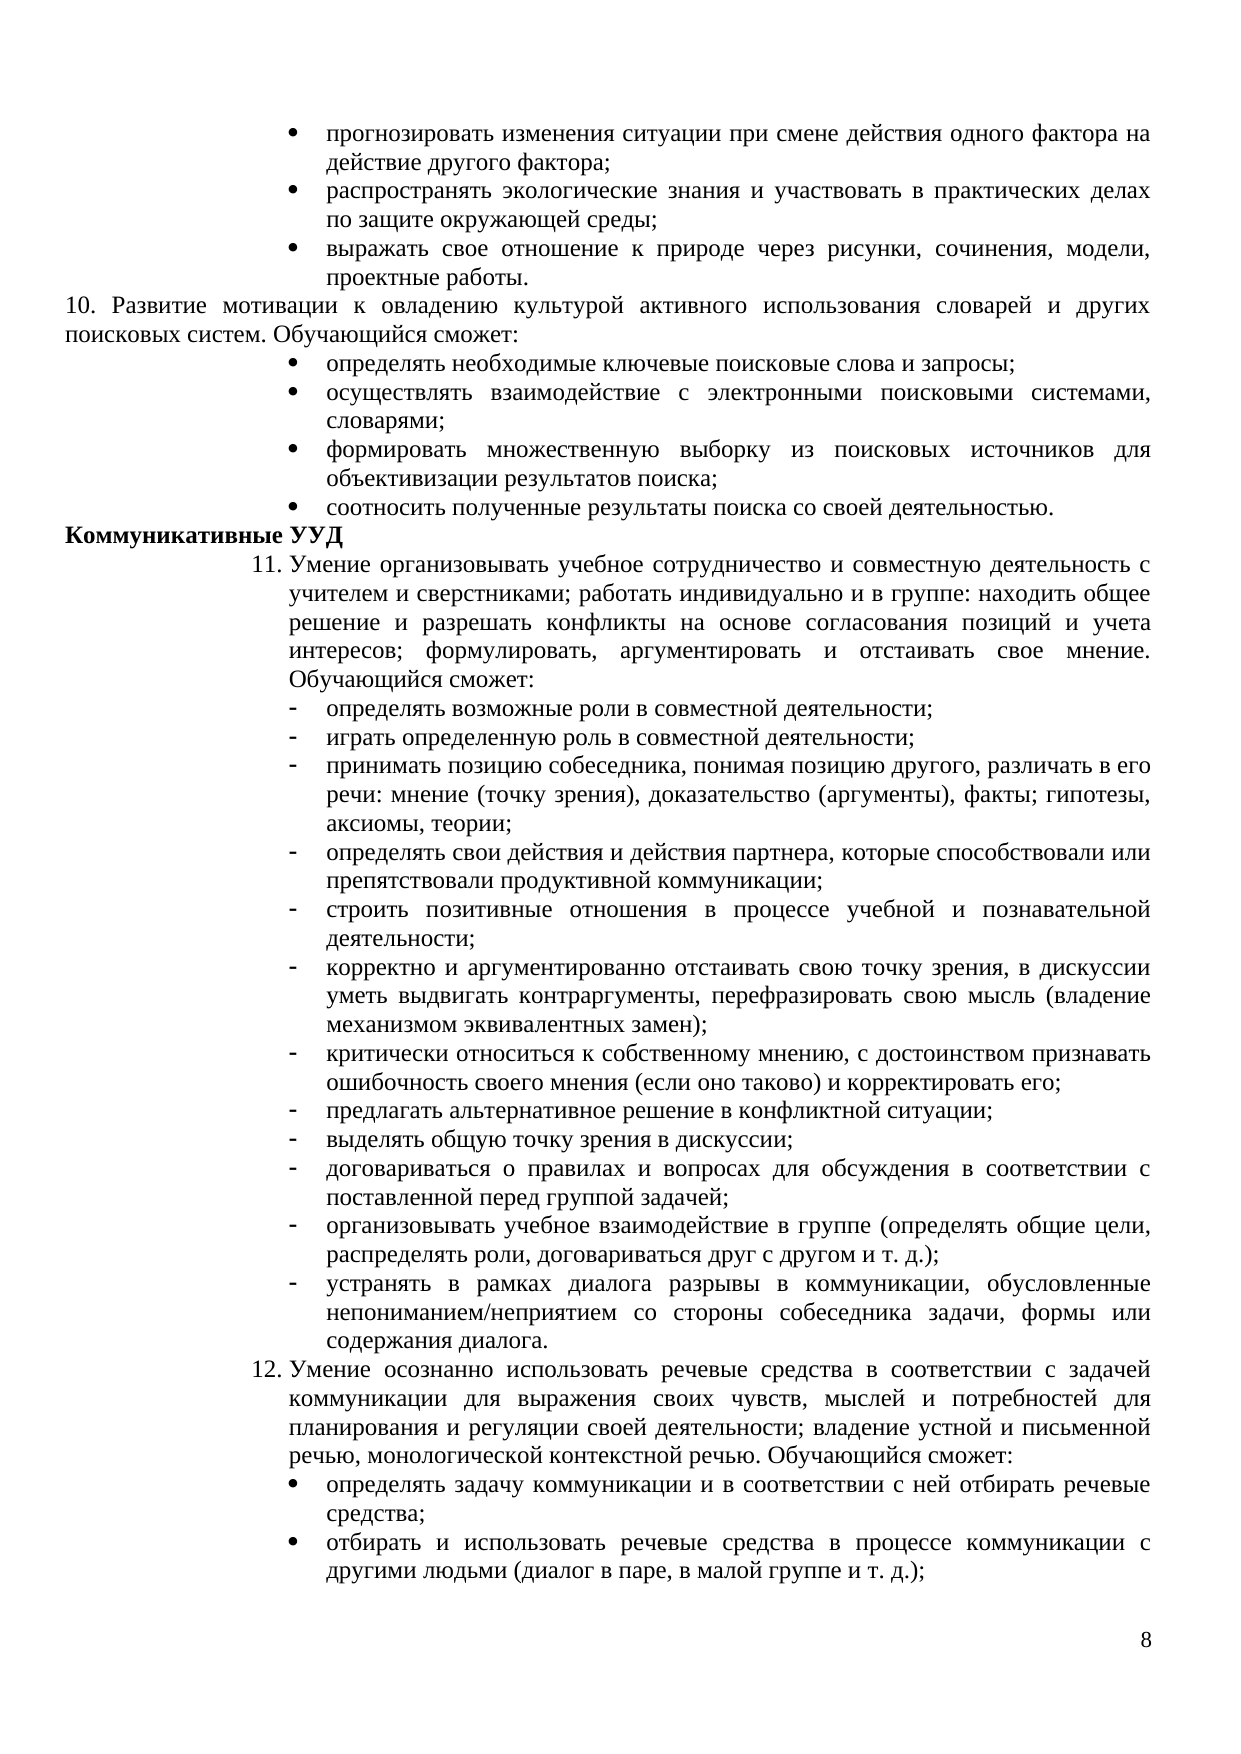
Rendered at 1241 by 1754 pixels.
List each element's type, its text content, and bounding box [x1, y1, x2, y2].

list распространять экологические знания и участвовать в практических делах по защите окружающей среды; [288, 176, 1152, 233]
list строить позитивные отношения в процессе учебной и познавательной деятельности; [288, 894, 1152, 952]
list прогнозировать изменения ситуации при смене действия одного фактора на действие другого фактора; [288, 118, 1152, 176]
list Умение организовывать учебное сотрудничество и совместную деятельность с учителем и сверстниками; работать индивидуально и в группе: находить общее решение и разрешать конфликты на основе согласования позиций и учета интересов; формулировать, аргументировать и отстаивать свое мнение. Обучающийся сможет: [251, 549, 1152, 693]
list определять возможные роли в совместной деятельности; [288, 693, 1152, 722]
list принимать позицию собеседника, понимая позицию другого, различать в его речи: мнение (точку зрения), доказательство (аргументы), факты; гипотезы, аксиомы, теории; [288, 751, 1152, 837]
list устранять в рамках диалога разрывы в коммуникации, обусловленные непониманием/неприятием со стороны собеседника задачи, формы или содержания диалога. [288, 1268, 1152, 1354]
text 10. Развитие мотивации к овладению культурой активного использования словарей и других поисковых систем. Обучающийся сможет: [65, 291, 1152, 348]
text Коммуникативные УУД [65, 521, 1152, 549]
list отбирать и использовать речевые средства в процессе коммуникации с другими людьми (диалог в паре, в малой группе и т. д.); [288, 1527, 1152, 1584]
list формировать множественную выборку из поисковых источников для объективизации результатов поиска; [288, 434, 1152, 492]
list соотносить полученные результаты поиска со своей деятельностью. [288, 492, 1152, 521]
list выделять общую точку зрения в дискуссии; [288, 1124, 1152, 1153]
list Умение осознанно использовать речевые средства в соответствии с задачей коммуникации для выражения своих чувств, мыслей и потребностей для планирования и регуляции своей деятельности; владение устной и письменной речью, монологической контекстной речью. Обучающийся сможет: [251, 1354, 1152, 1469]
list критически относиться к собственному мнению, с достоинством признавать ошибочность своего мнения (если оно таково) и корректировать его; [288, 1038, 1152, 1096]
list предлагать альтернативное решение в конфликтной ситуации; [288, 1096, 1152, 1124]
list осуществлять взаимодействие с электронными поисковыми системами, словарями; [288, 377, 1152, 434]
list определять свои действия и действия партнера, которые способствовали или препятствовали продуктивной коммуникации; [288, 837, 1152, 894]
list играть определенную роль в совместной деятельности; [288, 722, 1152, 751]
list определять необходимые ключевые поисковые слова и запросы; [288, 348, 1152, 377]
list договариваться о правилах и вопросах для обсуждения в соответствии с поставленной перед группой задачей; [288, 1153, 1152, 1211]
list корректно и аргументированно отстаивать свою точку зрения, в дискуссии уметь выдвигать контраргументы, перефразировать свою мысль (владение механизмом эквивалентных замен); [288, 952, 1152, 1038]
list организовывать учебное взаимодействие в группе (определять общие цели, распределять роли, договариваться друг с другом и т. д.); [288, 1211, 1152, 1268]
list определять задачу коммуникации и в соответствии с ней отбирать речевые средства; [288, 1469, 1152, 1527]
list выражать свое отношение к природе через рисунки, сочинения, модели, проектные работы. [288, 233, 1152, 291]
